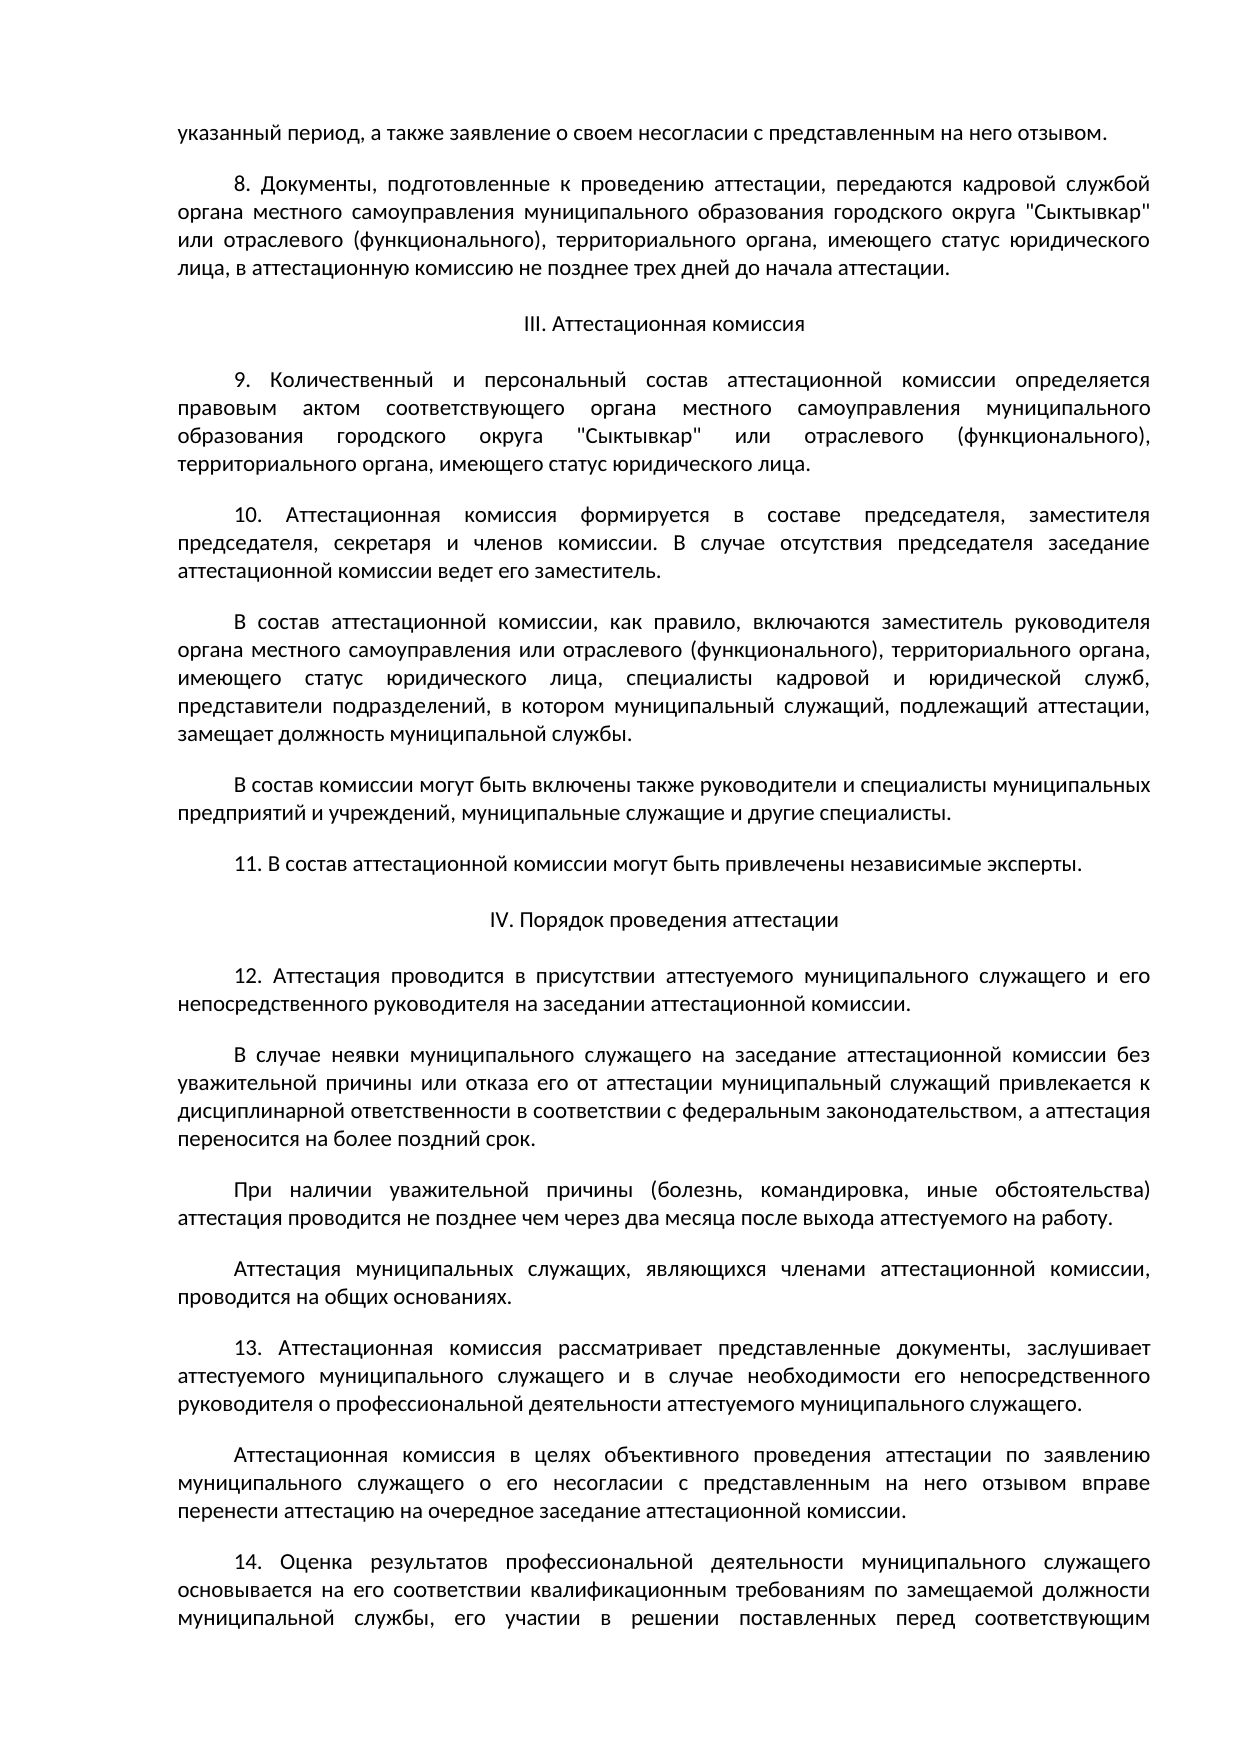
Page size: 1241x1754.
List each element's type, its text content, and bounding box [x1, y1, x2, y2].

text Аттестация муниципальных служащих, являющихся членами аттестационной комиссии, проводится на общих основаниях. [177, 1254, 1152, 1310]
text IV. Порядок проведения аттестации [177, 905, 1152, 933]
text Аттестационная комиссия в целях объективного проведения аттестации по заявлению муниципального служащего о его несогласии с представленным на него отзывом вправе перенести аттестацию на очередное заседание аттестационной комиссии. [177, 1440, 1152, 1524]
text 9. Количественный и персональный состав аттестационной комиссии определяется правовым актом соответствующего органа местного самоуправления муниципального образования городского округа "Сыктывкар" или отраслевого (функционального), территориального органа, имеющего статус юридического лица. [177, 365, 1152, 477]
text 13. Аттестационная комиссия рассматривает представленные документы, заслушивает аттестуемого муниципального служащего и в случае необходимости его непосредственного руководителя о профессиональной деятельности аттестуемого муниципального служащего. [177, 1333, 1152, 1417]
text При наличии уважительной причины (болезнь, командировка, иные обстоятельства) аттестация проводится не позднее чем через два месяца после выхода аттестуемого на работу. [177, 1175, 1152, 1231]
text В случае неявки муниципального служащего на заседание аттестационной комиссии без уважительной причины или отказа его от аттестации муниципальный служащий привлекается к дисциплинарной ответственности в соответствии с федеральным законодательством, а аттестация переносится на более поздний срок. [177, 1040, 1152, 1152]
text В состав комиссии могут быть включены также руководители и специалисты муниципальных предприятий и учреждений, муниципальные служащие и другие специалисты. [177, 770, 1152, 826]
text 10. Аттестационная комиссия формируется в составе председателя, заместителя председателя, секретаря и членов комиссии. В случае отсутствия председателя заседание аттестационной комиссии ведет его заместитель. [177, 500, 1152, 584]
text 8. Документы, подготовленные к проведению аттестации, передаются кадровой службой органа местного самоуправления муниципального образования городского округа "Сыктывкар" или отраслевого (функционального), территориального органа, имеющего статус юридического лица, в аттестационную комиссию не позднее трех дней до начала аттестации. [177, 169, 1152, 281]
text 12. Аттестация проводится в присутствии аттестуемого муниципального служащего и его непосредственного руководителя на заседании аттестационной комиссии. [177, 961, 1152, 1017]
text III. Аттестационная комиссия [177, 309, 1152, 337]
text 11. В состав аттестационной комиссии могут быть привлечены независимые эксперты. [177, 849, 1152, 877]
text В состав аттестационной комиссии, как правило, включаются заместитель руководителя органа местного самоуправления или отраслевого (функционального), территориального органа, имеющего статус юридического лица, специалисты кадровой и юридической служб, представители подразделений, в котором муниципальный служащий, подлежащий аттестации, замещает должность муниципальной службы. [177, 607, 1152, 747]
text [177, 118, 1152, 146]
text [177, 1547, 1152, 1631]
